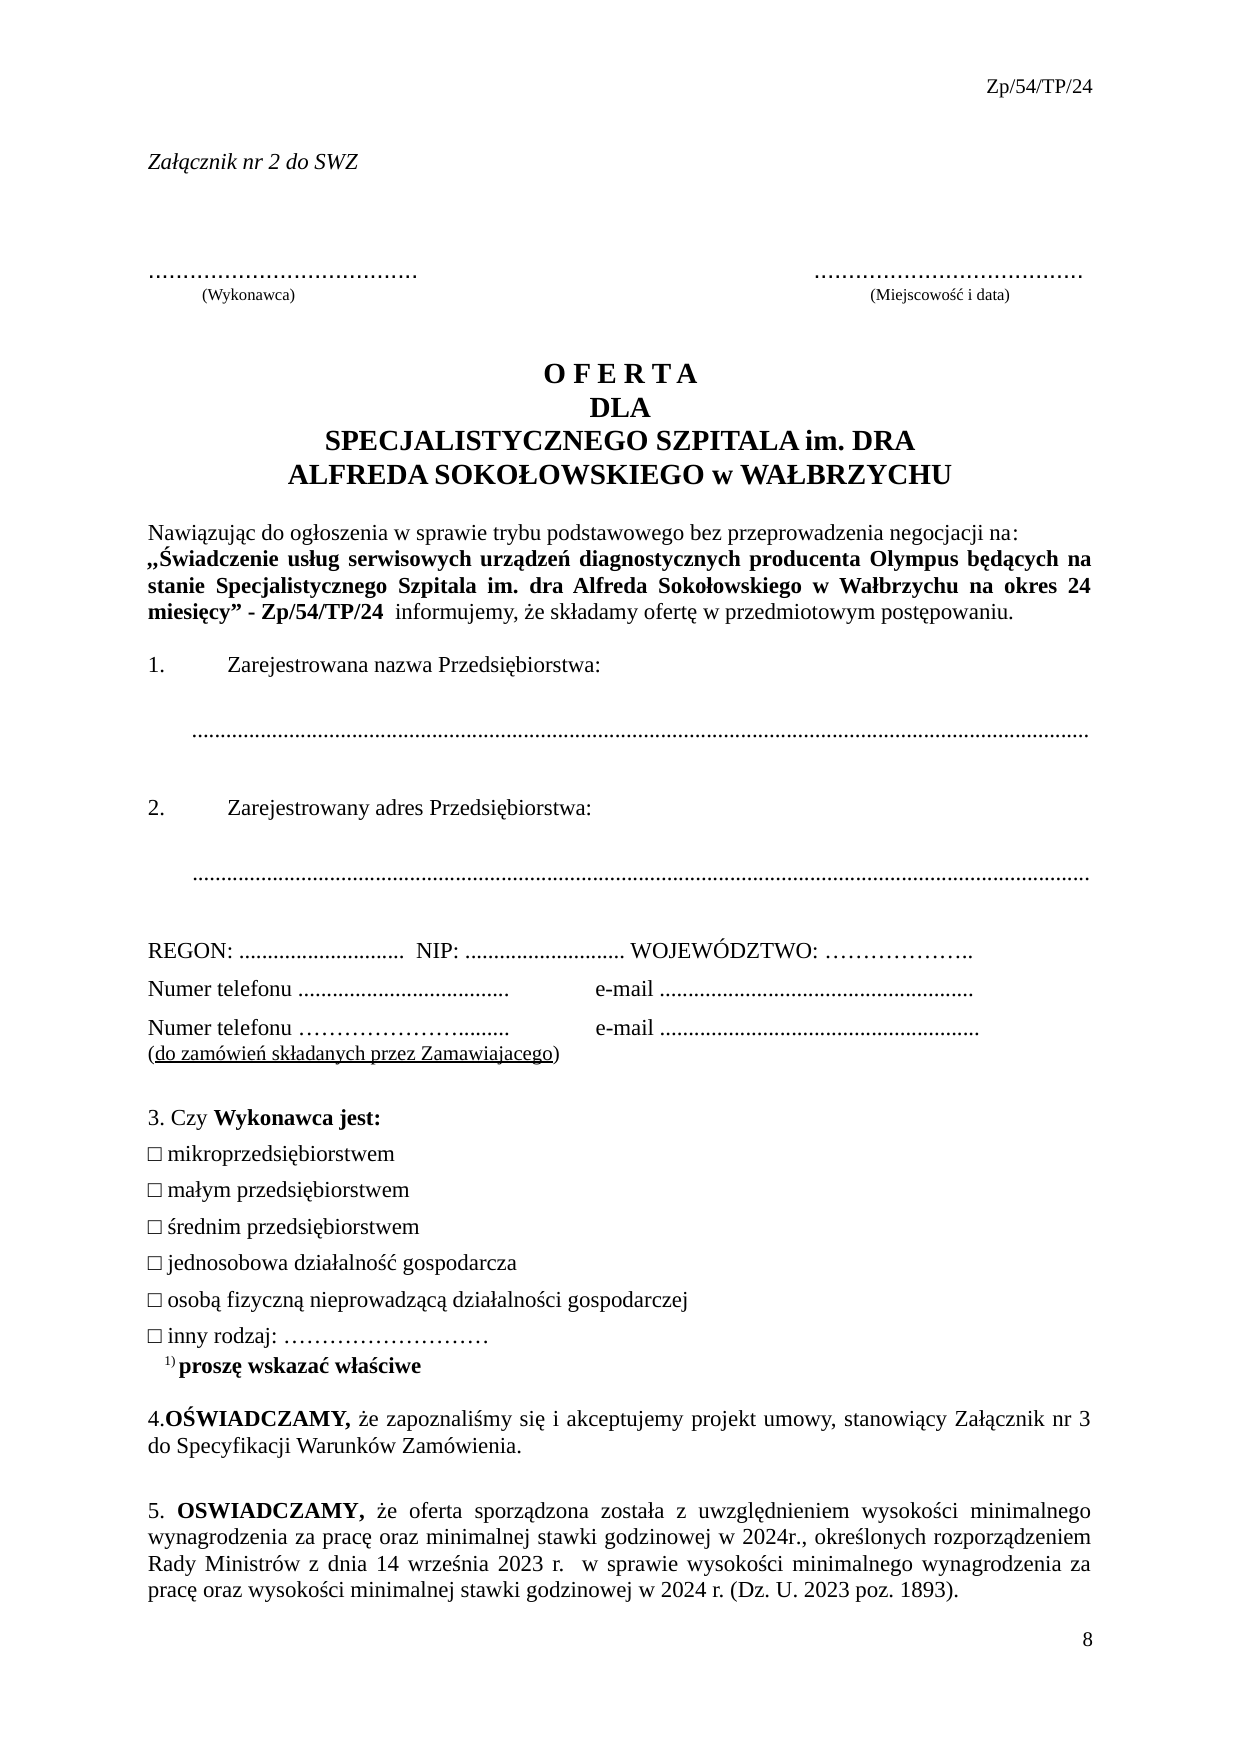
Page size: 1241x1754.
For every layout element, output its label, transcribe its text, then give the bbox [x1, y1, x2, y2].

text (Wykonawca) (Miejscowość i data) [148, 284, 1092, 303]
text REGON: ............................. NIP: ............................ WOJEWÓDZTWO: ……………….. [148, 937, 1092, 963]
text □ osobą fizyczną nieprowadzącą działalności gospodarczej [148, 1286, 1092, 1312]
text (do zamówień składanych przez Zamawiajacego) [148, 1041, 1092, 1065]
text □ mikroprzedsiębiorstwem [148, 1140, 1092, 1166]
text ............................................................................................................................................................. [192, 859, 1092, 885]
text ....................................... ....................................... [148, 256, 1092, 284]
text Numer telefonu …………………......... e-mail ........................................................ [148, 1014, 1092, 1041]
text □ małym przedsiębiorstwem [148, 1177, 1092, 1203]
text ALFREDA SOKOŁOWSKIEGO w WAŁBRZYCHU [148, 457, 1092, 490]
text SPECJALISTYCZNEGO SZPITALA im. DRA [148, 423, 1092, 457]
text Nawiązując do ogłoszenia w sprawie trybu podstawowego bez przeprowadzenia negocjacji na: [148, 519, 1092, 545]
text O F E R T A [148, 356, 1092, 390]
text 4.OŚWIADCZAMY, że zapoznaliśmy się i akceptujemy projekt umowy, stanowiący Załącznik nr 3 do Specyfikacji Warunków Zamówienia. [148, 1405, 1092, 1458]
text Numer telefonu ..................................... e-mail ....................................................... [148, 976, 1092, 1002]
text □ inny rodzaj: ……………………… [148, 1322, 1092, 1349]
list Zarejestrowany adres Przedsiębiorstwa: [148, 794, 1092, 820]
text ............................................................................................................................................................. [191, 716, 1092, 742]
text Załącznik nr 2 do SWZ [148, 148, 1092, 174]
text ,,Świadczenie usług serwisowych urządzeń diagnostycznych producenta Olympus będących na stanie Specjalistycznego Szpitala im. dra Alfreda Sokołowskiego w Wałbrzychu na okres 24 miesięcy” - Zp/54/TP/24 informujemy, że składamy ofertę w przedmiotowym postępowaniu. [148, 545, 1092, 624]
text □ średnim przedsiębiorstwem [148, 1213, 1092, 1239]
text 5. OSWIADCZAMY, że oferta sporządzona została z uwzględnieniem wysokości minimalnego wynagrodzenia za pracę oraz minimalnej stawki godzinowej w 2024r., określonych rozporządzeniem Rady Ministrów z dnia 14 września 2023 r. w sprawie wysokości minimalnego wynagrodzenia za pracę oraz wysokości minimalnej stawki godzinowej w 2024 r. (Dz. U. 2023 poz. 1893). [148, 1497, 1092, 1602]
text DLA [148, 390, 1092, 423]
text □ jednosobowa działalność gospodarcza [148, 1249, 1092, 1276]
text 1) proszę wskazać właściwe [148, 1353, 1092, 1379]
text 3. Czy Wykonawca jest: [148, 1104, 1092, 1130]
list Zarejestrowana nazwa Przedsiębiorstwa: [148, 651, 1092, 677]
